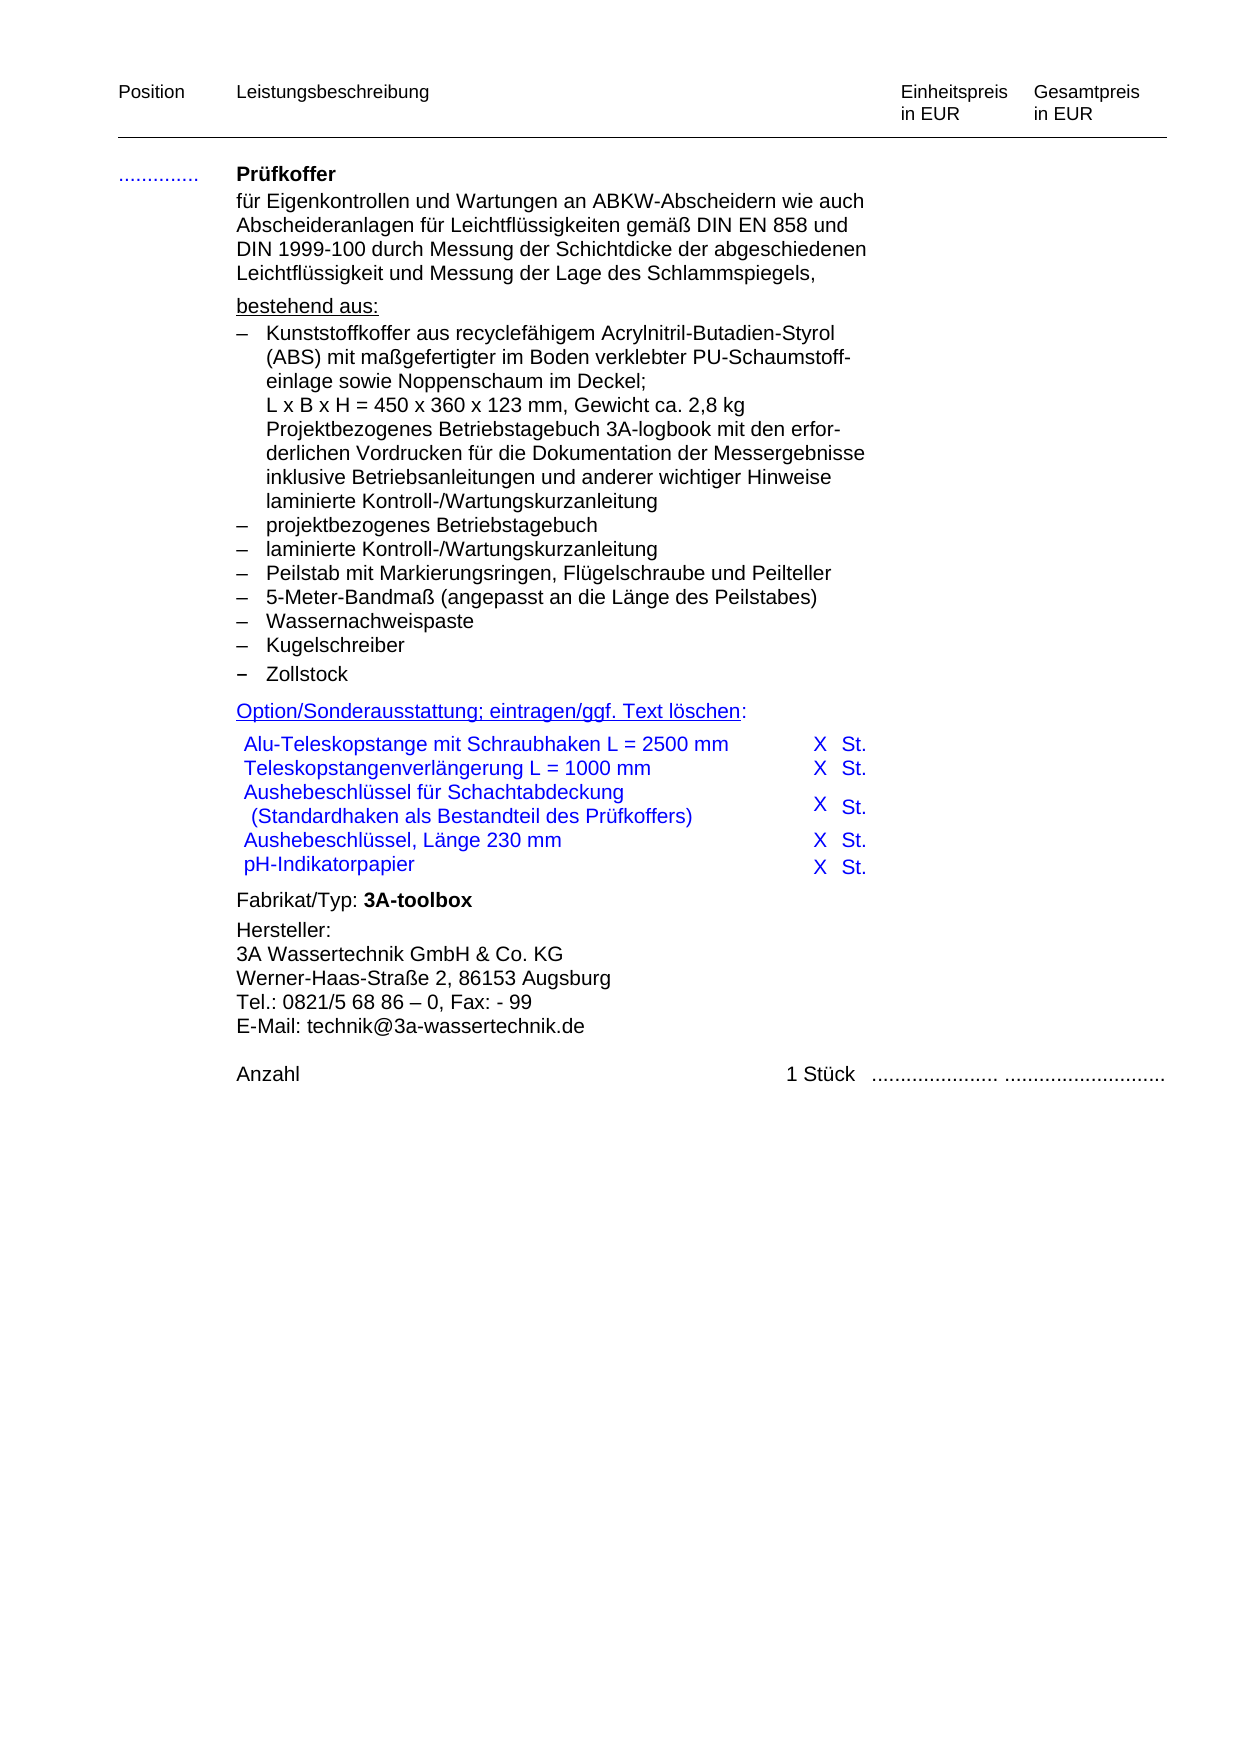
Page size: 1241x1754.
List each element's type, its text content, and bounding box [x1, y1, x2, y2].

table_cell X [790, 780, 834, 827]
table_cell X [790, 851, 834, 882]
table_header X [790, 732, 834, 756]
text Tel.: 0821/5 68 86 – 0, Fax: - 99 [236, 990, 856, 1014]
text 3A Wassertechnik GmbH & Co. KG [236, 942, 856, 966]
table_cell X [790, 756, 834, 779]
table_header Anzahl [236, 1062, 354, 1086]
text .............. Prüfkoffer [118, 162, 871, 186]
table_header Alu-Teleskopstange mit Schraubhaken L = 2500 mm [244, 732, 790, 756]
table_header St. [834, 732, 878, 756]
table_cell Aushebeschlüssel für Schachtabdeckung (Standardhaken als Bestandteil des Prüfkoffers) [244, 780, 790, 827]
table_cell St. [834, 756, 878, 779]
table_cell St. [834, 780, 878, 827]
table_header 1 [354, 1062, 797, 1086]
table_header ...................... [871, 1062, 1004, 1086]
text – Peilstab mit Markierungsringen, Flügelschraube und Peilteller [236, 558, 883, 582]
text – Zollstock [236, 653, 883, 690]
text – Wassernachweispaste [236, 606, 883, 629]
table_cell St. [834, 828, 878, 851]
text – laminierte Kontroll-/Wartungskurzanleitung [236, 534, 883, 558]
text E-Mail: technik@3a-wassertechnik.de [236, 1014, 856, 1038]
text Option/Sonderausstattung; eintragen/ggf. Text löschen: [162, 699, 921, 723]
table_header ............................ [1004, 1062, 1181, 1086]
text – Kunststoffkoffer aus recyclefähigem Acrylnitril-Butadien-Styrol (ABS) mit maßgefertigter im Boden verklebter PU-Schaumstoff-einlage sowie Noppenschaum im Deckel; [236, 319, 883, 390]
text Projektbezogenes Betriebstagebuch 3A-logbook mit den erfor-derlichen Vordrucken für die Dokumentation der Messergebnisse inklusive Betriebsanleitungen und anderer wichtiger Hinweise [236, 414, 883, 486]
text Hersteller: [236, 918, 856, 942]
text L x B x H = 450 x 360 x 123 mm, Gewicht ca. 2,8 kg [236, 390, 883, 414]
table_cell Teleskopstangenverlängerung L = 1000 mm [244, 756, 790, 779]
text – 5-Meter-Bandmaß (angepasst an die Länge des Peilstabes) [236, 582, 883, 606]
table_cell X [790, 828, 834, 851]
text Werner-Haas-Straße 2, 86153 Augsburg [236, 966, 856, 990]
table_cell pH-Indikatorpapier [244, 851, 790, 882]
text für Eigenkontrollen und Wartungen an ABKW-Abscheidern wie auch Abscheideranlagen für Leichtflüssigkeiten gemäß DIN EN 858 und DIN 1999-100 durch Messung der Schichtdicke der abgeschiedenen Leichtflüssigkeit und Messung der Lage des Schlammspiegels, [236, 187, 883, 287]
table_cell Aushebeschlüssel, Länge 230 mm [244, 828, 790, 851]
text bestehend aus: [236, 294, 886, 318]
text – projektbezogenes Betriebstagebuch [236, 510, 883, 534]
text laminierte Kontroll-/Wartungskurzanleitung [236, 486, 883, 510]
text Fabrikat/Typ: 3A-toolbox [236, 888, 856, 912]
table_header Stück [797, 1062, 871, 1086]
table_cell St. [834, 851, 878, 882]
text – Kugelschreiber [236, 629, 883, 653]
